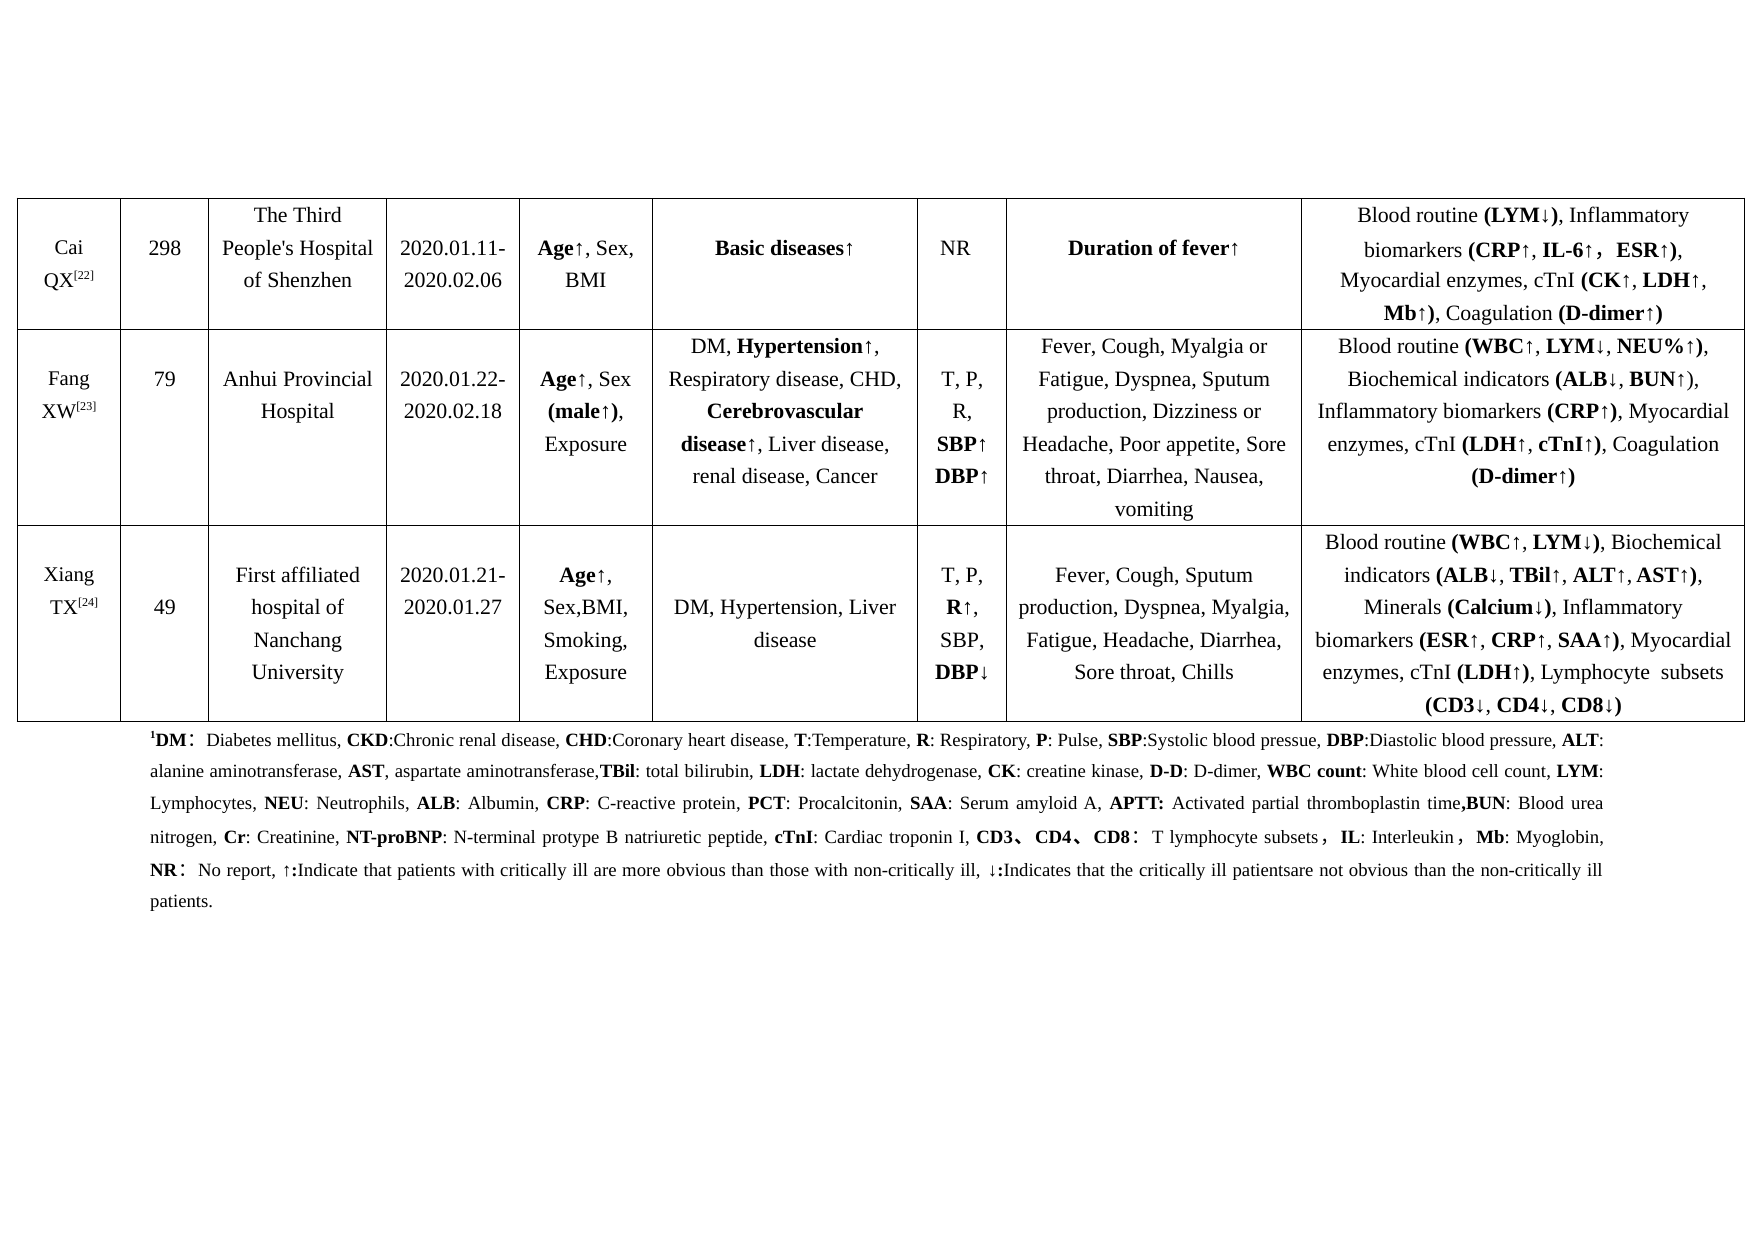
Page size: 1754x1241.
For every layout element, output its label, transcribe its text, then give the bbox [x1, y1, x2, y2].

table_cell T, P, R↑, SBP, DBP↓ [918, 526, 1006, 721]
table_cell Blood routine (WBC↑, LYM↓), Biochemical indicators (ALB↓, TBil↑, ALT↑, AST↑), Minerals (Calcium↓), Inflammatory biomarkers (ESR↑, CRP↑, SAA↑), Myocardial enzymes, cTnI (LDH↑), Lymphocyte subsets (CD3↓, CD4↓, CD8↓) [1302, 526, 1744, 721]
table_cell 79 [121, 330, 208, 525]
table_cell 49 [121, 526, 208, 721]
table_cell First affiliated hospital of Nanchang University [209, 526, 386, 721]
table_cell Fang XW[23] [18, 330, 120, 525]
table_cell Age↑, Sex, BMI [520, 199, 652, 329]
table_cell Cai QX[22] [18, 199, 120, 329]
table_cell 2020.01.22-2020.02.18 [387, 330, 519, 525]
table_cell Basic diseases↑ [653, 199, 917, 329]
table_cell 298 [121, 199, 208, 329]
table_cell Blood routine (LYM↓), Inflammatory biomarkers (CRP↑, IL-6↑，ESR↑), Myocardial enzymes, cTnI (CK↑, LDH↑, Mb↑), Coagulation (D-dimer↑) [1302, 199, 1744, 329]
table_cell Blood routine (WBC↑, LYM↓, NEU%↑), Biochemical indicators (ALB↓, BUN↑), Inflammatory biomarkers (CRP↑), Myocardial enzymes, cTnI (LDH↑, cTnI↑), Coagulation (D-dimer↑) [1302, 330, 1744, 525]
table_cell 2020.01.21- 2020.01.27 [387, 526, 519, 721]
table_cell 2020.01.11- 2020.02.06 [387, 199, 519, 329]
table_cell NR [918, 199, 1006, 329]
table_cell T, P, R, SBP↑ DBP↑ [918, 330, 1006, 525]
table_cell Fever, Cough, Myalgia or Fatigue, Dyspnea, Sputum production, Dizziness or Headache, Poor appetite, Sore throat, Diarrhea, Nausea, vomiting [1007, 330, 1301, 525]
table_cell Age↑, Sex,BMI, Smoking, Exposure [520, 526, 652, 721]
table_cell Fever, Cough, Sputum production, Dyspnea, Myalgia, Fatigue, Headache, Diarrhea, Sore throat, Chills [1007, 526, 1301, 721]
table_cell Xiang TX[24] [18, 526, 120, 721]
table_cell Age↑, Sex (male↑), Exposure [520, 330, 652, 525]
table_cell DM, Hypertension↑, Respiratory disease, CHD, Cerebrovascular disease↑, Liver disease, renal disease, Cancer [653, 330, 917, 525]
table_cell The Third People's Hospital of Shenzhen [209, 199, 386, 329]
table_cell Anhui Provincial Hospital [209, 330, 386, 525]
table_cell Duration of fever↑ [1007, 199, 1301, 329]
text 1DM：Diabetes mellitus, CKD:Chronic renal disease, CHD:Coronary heart disease, T:Temperature, R: Respiratory, P: Pulse, SBP:Systolic blood pressue, DBP:Diastolic blood pressure, ALT: alanine aminotransferase, AST, aspartate aminotransferase,TBil: total bilirubin, LDH: lactate dehydrogenase, CK: creatine kinase, D-D: D-dimer, WBC count: White blood cell count, LYM: Lymphocytes, NEU: Neutrophils, ALB: Albumin, CRP: C-reactive protein, PCT: Procalcitonin, SAA: Serum amyloid A, APTT: Activated partial thromboplastin time,BUN: Blood urea nitrogen, Cr: Creatinine, NT-proBNP: N-terminal protype B natriuretic peptide, cTnI: Cardiac troponin I, CD3、CD4、CD8：T lymphocyte subsets，IL: Interleukin，Mb: Myoglobin, NR：No report, ↑:Indicate that patients with critically ill are more obvious than those with non-critically ill, ↓:Indicates that the critically ill patientsare not obvious than the non-critically ill patients. [150, 722, 1604, 917]
table_cell DM, Hypertension, Liver disease [653, 526, 917, 721]
